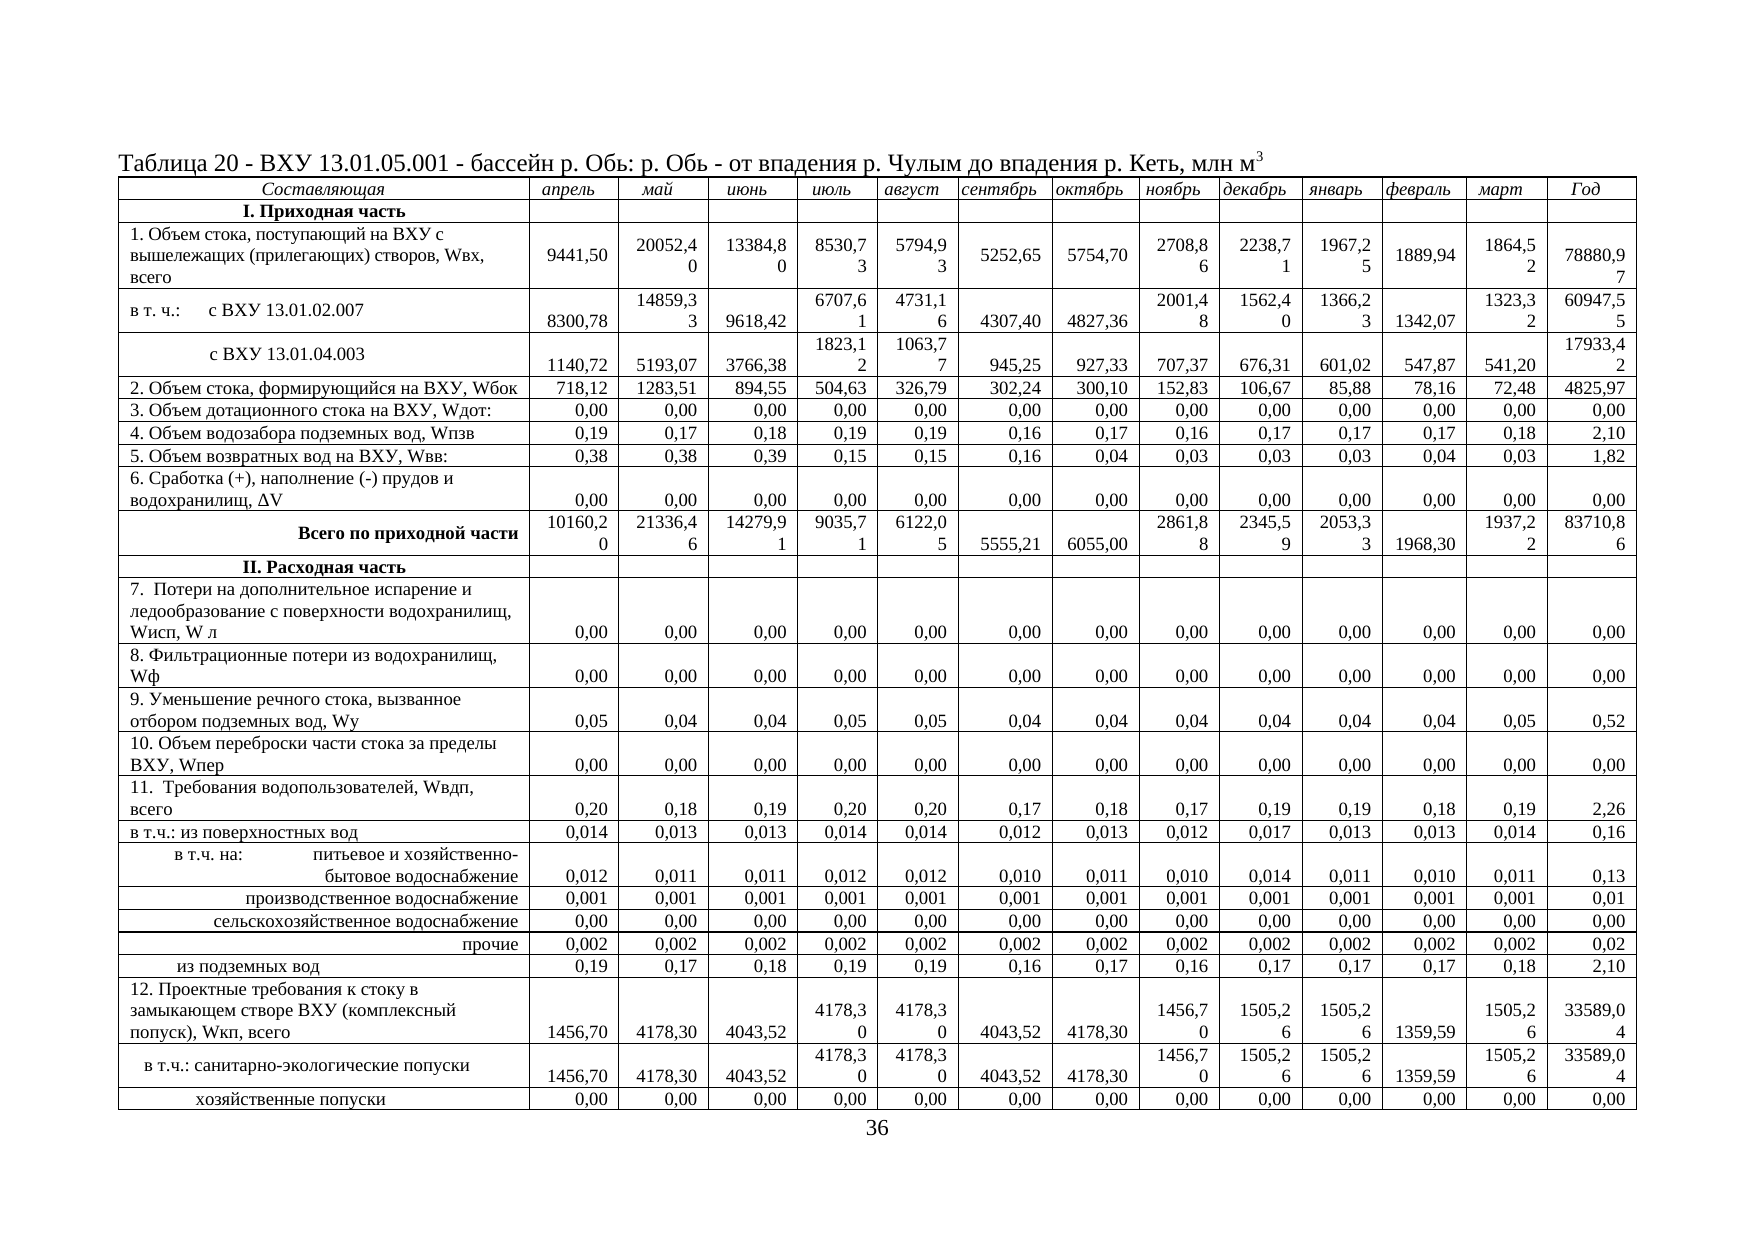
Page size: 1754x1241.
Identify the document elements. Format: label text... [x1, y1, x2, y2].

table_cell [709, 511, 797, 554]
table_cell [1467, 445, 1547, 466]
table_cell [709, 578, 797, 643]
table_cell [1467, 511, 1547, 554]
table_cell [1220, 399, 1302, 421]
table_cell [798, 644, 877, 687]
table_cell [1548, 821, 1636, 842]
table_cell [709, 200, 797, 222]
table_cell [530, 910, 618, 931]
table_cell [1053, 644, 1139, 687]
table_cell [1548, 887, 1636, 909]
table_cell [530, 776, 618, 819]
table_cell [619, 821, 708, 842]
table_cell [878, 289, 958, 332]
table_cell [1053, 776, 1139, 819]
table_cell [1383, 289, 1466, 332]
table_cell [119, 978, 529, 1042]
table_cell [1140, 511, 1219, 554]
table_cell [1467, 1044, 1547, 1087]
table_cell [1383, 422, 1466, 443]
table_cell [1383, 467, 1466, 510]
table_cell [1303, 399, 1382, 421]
text Таблица 20 - ВХУ 13.01.05.001 - бассейн р. Обь: р. Обь - от впадения р. Чулым до впадения р. Кеть, млн м3 [118, 148, 1636, 176]
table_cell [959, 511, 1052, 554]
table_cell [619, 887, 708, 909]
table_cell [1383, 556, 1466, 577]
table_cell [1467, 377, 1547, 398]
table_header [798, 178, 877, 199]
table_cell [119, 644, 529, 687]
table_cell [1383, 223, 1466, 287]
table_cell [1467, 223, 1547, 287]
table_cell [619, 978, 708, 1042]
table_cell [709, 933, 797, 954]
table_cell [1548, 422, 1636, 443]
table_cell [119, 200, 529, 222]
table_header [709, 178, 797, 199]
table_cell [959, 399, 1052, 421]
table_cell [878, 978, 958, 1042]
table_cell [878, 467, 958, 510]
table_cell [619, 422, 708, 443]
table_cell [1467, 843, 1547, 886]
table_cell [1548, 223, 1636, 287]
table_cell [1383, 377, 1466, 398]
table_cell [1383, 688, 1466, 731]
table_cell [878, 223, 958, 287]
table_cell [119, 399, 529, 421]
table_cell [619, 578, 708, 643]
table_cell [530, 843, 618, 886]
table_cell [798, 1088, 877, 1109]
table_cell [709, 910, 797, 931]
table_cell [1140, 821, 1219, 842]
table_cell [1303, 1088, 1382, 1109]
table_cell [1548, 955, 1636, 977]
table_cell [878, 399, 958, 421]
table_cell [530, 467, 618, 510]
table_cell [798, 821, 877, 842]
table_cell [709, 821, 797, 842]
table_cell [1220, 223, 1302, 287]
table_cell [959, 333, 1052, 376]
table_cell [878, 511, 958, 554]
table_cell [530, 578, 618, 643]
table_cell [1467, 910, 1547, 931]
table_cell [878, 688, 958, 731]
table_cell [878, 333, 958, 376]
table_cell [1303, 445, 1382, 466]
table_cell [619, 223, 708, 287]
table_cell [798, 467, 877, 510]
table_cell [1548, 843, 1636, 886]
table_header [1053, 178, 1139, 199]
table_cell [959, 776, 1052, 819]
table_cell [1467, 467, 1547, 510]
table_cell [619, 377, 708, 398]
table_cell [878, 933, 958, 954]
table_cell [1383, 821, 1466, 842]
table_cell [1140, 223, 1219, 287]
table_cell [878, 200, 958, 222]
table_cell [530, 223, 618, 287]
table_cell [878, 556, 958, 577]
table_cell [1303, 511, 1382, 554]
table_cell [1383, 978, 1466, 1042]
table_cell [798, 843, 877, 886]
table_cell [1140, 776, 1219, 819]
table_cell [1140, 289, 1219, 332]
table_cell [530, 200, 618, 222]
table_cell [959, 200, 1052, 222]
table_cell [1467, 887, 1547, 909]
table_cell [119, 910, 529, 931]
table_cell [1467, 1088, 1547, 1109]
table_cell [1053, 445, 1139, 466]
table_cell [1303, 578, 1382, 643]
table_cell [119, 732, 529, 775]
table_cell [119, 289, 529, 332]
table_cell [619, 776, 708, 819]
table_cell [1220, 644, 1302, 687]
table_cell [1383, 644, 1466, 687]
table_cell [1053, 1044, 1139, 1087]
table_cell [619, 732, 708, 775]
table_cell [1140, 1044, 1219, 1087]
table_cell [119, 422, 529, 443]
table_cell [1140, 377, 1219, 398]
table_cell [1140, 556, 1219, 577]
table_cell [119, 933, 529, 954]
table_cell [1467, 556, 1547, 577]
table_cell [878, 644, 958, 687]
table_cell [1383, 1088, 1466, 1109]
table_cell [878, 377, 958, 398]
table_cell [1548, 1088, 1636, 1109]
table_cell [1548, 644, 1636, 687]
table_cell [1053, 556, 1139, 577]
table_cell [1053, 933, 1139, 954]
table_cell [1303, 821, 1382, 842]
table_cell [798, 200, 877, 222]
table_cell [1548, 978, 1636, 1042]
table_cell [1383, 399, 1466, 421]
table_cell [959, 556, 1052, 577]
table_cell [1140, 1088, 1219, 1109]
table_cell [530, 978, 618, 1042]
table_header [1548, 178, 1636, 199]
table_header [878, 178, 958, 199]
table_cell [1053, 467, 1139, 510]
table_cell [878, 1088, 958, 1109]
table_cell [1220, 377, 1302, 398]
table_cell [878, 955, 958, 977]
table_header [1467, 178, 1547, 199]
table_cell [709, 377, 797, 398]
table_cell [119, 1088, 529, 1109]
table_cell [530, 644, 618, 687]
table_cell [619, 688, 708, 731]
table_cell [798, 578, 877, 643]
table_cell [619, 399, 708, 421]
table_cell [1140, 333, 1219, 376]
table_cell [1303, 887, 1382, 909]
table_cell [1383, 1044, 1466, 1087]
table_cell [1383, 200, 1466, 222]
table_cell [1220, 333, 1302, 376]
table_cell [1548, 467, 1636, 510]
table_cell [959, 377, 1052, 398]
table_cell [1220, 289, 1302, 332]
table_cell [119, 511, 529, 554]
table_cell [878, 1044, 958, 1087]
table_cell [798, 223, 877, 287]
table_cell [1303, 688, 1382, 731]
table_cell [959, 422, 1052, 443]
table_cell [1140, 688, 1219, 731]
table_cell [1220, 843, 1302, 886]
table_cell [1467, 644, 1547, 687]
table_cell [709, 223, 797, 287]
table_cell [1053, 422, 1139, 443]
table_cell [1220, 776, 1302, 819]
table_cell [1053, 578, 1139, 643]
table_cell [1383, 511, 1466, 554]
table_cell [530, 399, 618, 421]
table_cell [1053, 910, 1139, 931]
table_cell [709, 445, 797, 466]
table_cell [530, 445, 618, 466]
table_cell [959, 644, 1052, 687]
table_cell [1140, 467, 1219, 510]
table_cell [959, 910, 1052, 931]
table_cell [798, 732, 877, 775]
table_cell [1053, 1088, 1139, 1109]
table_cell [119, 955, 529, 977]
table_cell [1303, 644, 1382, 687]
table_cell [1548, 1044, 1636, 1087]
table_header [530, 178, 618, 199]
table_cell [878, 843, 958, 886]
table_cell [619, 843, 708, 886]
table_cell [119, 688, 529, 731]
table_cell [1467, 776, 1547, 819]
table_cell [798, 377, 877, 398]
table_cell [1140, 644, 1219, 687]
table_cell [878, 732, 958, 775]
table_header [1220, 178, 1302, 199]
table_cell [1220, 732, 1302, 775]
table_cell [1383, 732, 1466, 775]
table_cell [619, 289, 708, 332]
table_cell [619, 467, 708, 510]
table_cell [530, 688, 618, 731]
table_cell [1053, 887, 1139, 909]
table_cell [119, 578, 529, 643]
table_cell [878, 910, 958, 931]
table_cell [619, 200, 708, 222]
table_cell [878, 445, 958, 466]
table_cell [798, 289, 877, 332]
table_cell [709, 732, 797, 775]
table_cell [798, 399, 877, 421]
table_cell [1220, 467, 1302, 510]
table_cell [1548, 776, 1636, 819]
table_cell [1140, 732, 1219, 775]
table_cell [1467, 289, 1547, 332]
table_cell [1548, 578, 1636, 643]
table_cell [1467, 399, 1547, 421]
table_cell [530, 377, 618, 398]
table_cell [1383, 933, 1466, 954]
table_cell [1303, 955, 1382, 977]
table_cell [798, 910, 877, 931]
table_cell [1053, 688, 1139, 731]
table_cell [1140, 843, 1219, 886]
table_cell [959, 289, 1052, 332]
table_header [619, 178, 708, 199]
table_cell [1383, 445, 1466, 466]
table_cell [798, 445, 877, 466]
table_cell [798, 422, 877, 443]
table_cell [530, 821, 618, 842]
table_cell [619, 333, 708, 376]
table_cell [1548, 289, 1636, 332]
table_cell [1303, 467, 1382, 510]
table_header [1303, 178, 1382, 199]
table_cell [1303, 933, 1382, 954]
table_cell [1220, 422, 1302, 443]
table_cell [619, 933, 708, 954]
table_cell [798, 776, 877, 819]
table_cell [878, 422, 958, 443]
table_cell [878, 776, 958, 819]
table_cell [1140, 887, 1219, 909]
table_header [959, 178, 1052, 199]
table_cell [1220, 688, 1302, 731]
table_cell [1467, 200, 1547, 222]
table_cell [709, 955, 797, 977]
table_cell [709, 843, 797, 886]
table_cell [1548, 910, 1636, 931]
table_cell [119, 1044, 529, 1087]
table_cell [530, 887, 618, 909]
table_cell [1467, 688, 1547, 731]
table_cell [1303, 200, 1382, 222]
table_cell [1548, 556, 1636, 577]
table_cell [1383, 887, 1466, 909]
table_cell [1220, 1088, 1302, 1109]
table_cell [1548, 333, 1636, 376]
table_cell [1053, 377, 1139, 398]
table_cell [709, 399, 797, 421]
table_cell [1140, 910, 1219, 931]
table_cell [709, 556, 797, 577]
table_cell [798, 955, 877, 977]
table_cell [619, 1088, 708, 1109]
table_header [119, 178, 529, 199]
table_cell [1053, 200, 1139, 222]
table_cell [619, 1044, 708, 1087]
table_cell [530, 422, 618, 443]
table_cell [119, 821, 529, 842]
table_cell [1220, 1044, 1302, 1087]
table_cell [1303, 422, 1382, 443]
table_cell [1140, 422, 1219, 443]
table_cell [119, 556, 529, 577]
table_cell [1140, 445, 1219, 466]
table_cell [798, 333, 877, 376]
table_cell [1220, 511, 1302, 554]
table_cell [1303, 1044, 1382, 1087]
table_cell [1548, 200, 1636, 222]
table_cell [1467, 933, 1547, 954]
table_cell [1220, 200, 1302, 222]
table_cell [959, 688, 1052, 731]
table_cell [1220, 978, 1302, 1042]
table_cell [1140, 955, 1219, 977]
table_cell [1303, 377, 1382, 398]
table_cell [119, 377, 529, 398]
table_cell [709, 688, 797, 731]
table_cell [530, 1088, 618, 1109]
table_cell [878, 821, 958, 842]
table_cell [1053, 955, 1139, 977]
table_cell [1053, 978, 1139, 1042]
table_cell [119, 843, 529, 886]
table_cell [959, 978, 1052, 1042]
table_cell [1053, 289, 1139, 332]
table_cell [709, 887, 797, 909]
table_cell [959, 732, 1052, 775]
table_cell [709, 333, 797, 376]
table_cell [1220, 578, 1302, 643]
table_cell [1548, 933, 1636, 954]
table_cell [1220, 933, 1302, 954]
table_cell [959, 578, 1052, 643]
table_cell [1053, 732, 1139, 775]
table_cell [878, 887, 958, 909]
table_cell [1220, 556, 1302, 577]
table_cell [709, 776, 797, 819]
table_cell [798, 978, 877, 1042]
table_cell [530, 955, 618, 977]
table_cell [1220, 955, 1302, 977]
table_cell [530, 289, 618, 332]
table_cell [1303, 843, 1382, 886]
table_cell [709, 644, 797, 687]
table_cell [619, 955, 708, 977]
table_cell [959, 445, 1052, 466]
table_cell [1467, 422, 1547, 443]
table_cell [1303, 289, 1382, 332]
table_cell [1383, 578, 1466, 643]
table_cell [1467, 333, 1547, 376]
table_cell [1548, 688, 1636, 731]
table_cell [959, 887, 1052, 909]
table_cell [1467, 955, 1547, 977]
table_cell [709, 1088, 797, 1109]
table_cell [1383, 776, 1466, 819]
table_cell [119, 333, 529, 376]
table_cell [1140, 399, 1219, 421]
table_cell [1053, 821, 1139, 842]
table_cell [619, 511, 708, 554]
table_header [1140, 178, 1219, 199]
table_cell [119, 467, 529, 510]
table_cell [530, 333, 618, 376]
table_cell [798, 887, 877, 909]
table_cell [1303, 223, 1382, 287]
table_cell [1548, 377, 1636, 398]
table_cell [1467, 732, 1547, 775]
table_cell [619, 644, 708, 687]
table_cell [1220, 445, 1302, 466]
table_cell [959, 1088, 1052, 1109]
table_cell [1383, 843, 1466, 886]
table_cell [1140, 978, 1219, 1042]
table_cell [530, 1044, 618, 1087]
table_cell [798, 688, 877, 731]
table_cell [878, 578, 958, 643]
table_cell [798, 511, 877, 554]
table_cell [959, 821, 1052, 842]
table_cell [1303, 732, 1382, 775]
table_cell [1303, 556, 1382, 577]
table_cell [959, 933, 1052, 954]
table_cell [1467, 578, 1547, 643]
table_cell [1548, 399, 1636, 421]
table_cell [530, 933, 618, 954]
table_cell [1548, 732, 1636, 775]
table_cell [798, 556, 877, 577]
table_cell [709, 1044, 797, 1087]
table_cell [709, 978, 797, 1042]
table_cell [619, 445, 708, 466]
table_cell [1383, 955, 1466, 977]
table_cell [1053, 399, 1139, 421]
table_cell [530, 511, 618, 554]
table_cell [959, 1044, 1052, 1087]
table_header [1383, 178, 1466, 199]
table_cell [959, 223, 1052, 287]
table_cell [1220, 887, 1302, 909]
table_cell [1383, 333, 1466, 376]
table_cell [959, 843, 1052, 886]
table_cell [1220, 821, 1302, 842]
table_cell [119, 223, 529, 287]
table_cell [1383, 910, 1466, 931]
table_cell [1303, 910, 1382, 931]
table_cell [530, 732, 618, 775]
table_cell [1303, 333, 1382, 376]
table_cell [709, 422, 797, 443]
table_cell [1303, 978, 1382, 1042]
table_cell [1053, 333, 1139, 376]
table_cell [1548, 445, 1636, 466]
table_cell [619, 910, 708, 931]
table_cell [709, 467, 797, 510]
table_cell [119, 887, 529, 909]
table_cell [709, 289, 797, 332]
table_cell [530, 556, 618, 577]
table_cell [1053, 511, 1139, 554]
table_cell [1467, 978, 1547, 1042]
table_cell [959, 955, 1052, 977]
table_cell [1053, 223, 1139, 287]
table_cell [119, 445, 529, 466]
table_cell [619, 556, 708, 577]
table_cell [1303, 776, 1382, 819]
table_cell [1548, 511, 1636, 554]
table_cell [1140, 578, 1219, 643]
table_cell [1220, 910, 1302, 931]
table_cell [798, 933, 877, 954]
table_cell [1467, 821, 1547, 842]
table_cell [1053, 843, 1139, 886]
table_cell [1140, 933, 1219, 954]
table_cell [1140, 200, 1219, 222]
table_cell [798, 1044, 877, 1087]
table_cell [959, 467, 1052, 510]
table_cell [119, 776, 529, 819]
